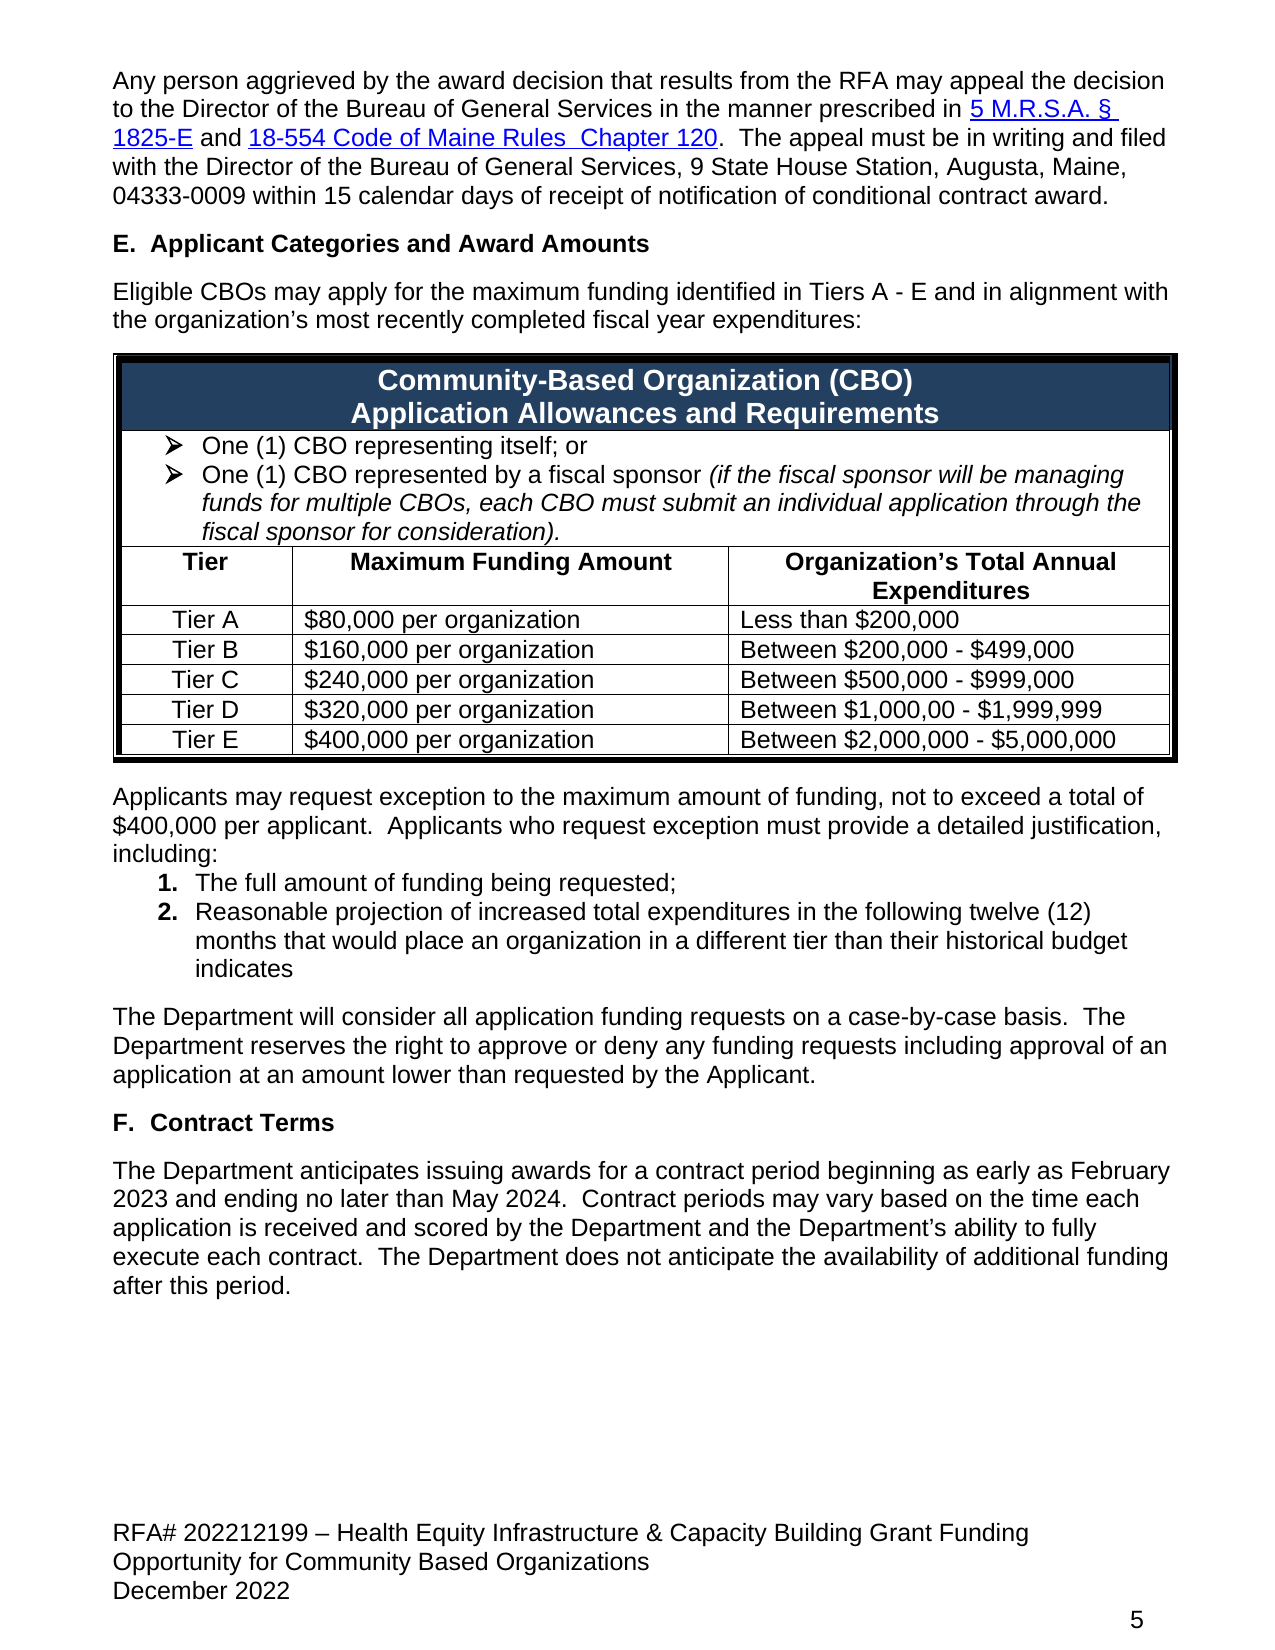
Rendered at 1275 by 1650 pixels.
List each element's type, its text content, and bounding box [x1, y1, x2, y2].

table_cell Between $200,000 - $499,000 [729, 635, 1169, 664]
table_cell $320,000 per organization [293, 695, 728, 724]
table_cell Maximum Funding Amount [293, 547, 728, 604]
table_header Community-Based Organization (CBO) Application Allowances and Requirements [122, 363, 1169, 430]
table_cell Tier [122, 547, 292, 604]
table_cell Tier A [122, 606, 292, 634]
text Applicants may request exception to the maximum amount of funding, not to exceed a total of $400,000 per applicant. Applicants who request exception must provide a detailed justification, including: [112, 782, 1181, 868]
table_cell Between $2,000,000 - $5,000,000 [729, 725, 1169, 753]
table_cell One (1) CBO representing itself; or One (1) CBO represented by a fiscal sponsor (if the fiscal sponsor will be managing funds for multiple CBOs, each CBO must submit an individual application through the fiscal sponsor for consideration). [122, 431, 1169, 546]
list Contract Terms [112, 1108, 1181, 1137]
table_cell $400,000 per organization [293, 725, 728, 753]
list Applicant Categories and Award Amounts [112, 229, 1181, 257]
table_cell $240,000 per organization [293, 665, 728, 694]
table_cell Between $1,000,00 - $1,999,999 [729, 695, 1169, 724]
text Any person aggrieved by the award decision that results from the RFA may appeal the decision to the Director of the Bureau of General Services in the manner prescribed in 5 M.R.S.A. § 1825-E and 18-554 Code of Maine Rules Chapter 120. The appeal must be in writing and filed with the Director of the Bureau of General Services, 9 State House Station, Augusta, Maine, 04333-0009 within 15 calendar days of receipt of notification of conditional contract award. [112, 66, 1181, 209]
table_cell Tier B [122, 635, 292, 664]
text The Department will consider all application funding requests on a case-by-case basis. The Department reserves the right to approve or deny any funding requests including approval of an application at an amount lower than requested by the Applicant. [112, 1002, 1181, 1089]
table_cell $80,000 per organization [293, 606, 728, 634]
table_cell Tier C [122, 665, 292, 694]
list Reasonable projection of increased total expenditures in the following twelve (12) months that would place an organization in a different tier than their historical budget indicates [157, 897, 1181, 983]
table_cell Less than $200,000 [729, 606, 1169, 634]
list The Department anticipates issuing awards for a contract period beginning as early as February 2023 and ending no later than May 2024. Contract periods may vary based on the time each application is received and scored by the Department and the Department’s ability to fully execute each contract. The Department does not anticipate the availability of additional funding after this period. [112, 1156, 1181, 1299]
table_cell Tier E [122, 725, 292, 753]
table_cell Between $500,000 - $999,000 [729, 665, 1169, 694]
table_cell Tier D [122, 695, 292, 724]
list Eligible CBOs may apply for the maximum funding identified in Tiers A - E and in alignment with the organization’s most recently completed fiscal year expenditures: [112, 277, 1181, 334]
table_cell Organization’s Total Annual Expenditures [729, 547, 1169, 604]
table_cell $160,000 per organization [293, 635, 728, 664]
list The full amount of funding being requested; [157, 868, 1181, 897]
